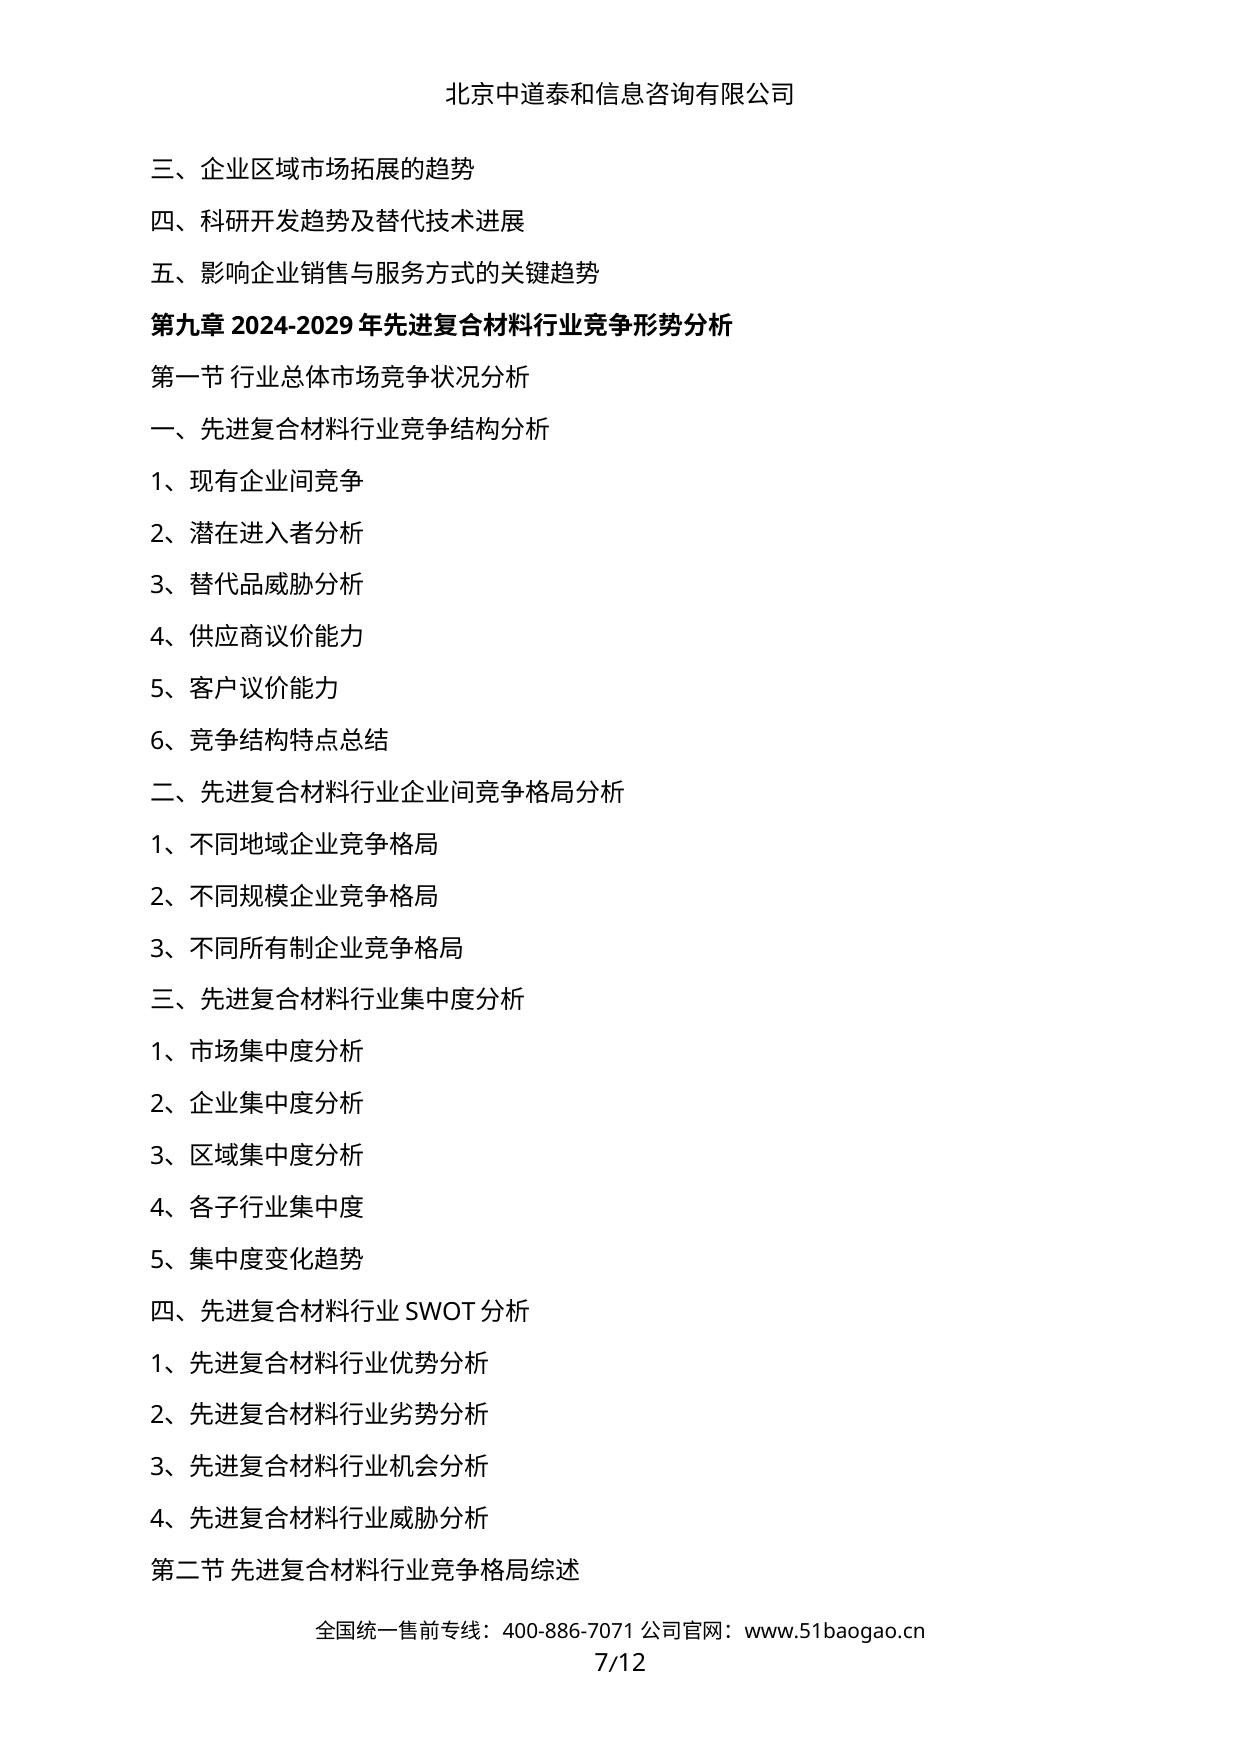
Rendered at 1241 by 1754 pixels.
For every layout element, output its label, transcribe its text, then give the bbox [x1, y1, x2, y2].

text 三、企业区域市场拓展的趋势 [150, 150, 1090, 186]
text 二、先进复合材料行业企业间竞争格局分析 [150, 772, 1090, 809]
text 第一节 行业总体市场竞争状况分析 [150, 357, 1090, 394]
text 第二节 先进复合材料行业竞争格局综述 [150, 1551, 1090, 1587]
text 3、替代品威胁分析 [150, 565, 1090, 601]
text 2、潜在进入者分析 [150, 513, 1090, 549]
text 1、先进复合材料行业优势分析 [150, 1343, 1090, 1379]
text 4、供应商议价能力 [150, 617, 1090, 653]
text 一、先进复合材料行业竞争结构分析 [150, 409, 1090, 446]
text 5、集中度变化趋势 [150, 1239, 1090, 1276]
text 1、现有企业间竞争 [150, 461, 1090, 497]
text 第九章 2024-2029年先进复合材料行业竞争形势分析 [150, 306, 1090, 342]
text 3、区域集中度分析 [150, 1136, 1090, 1172]
text 2、企业集中度分析 [150, 1084, 1090, 1120]
text 2、先进复合材料行业劣势分析 [150, 1395, 1090, 1431]
text 1、不同地域企业竞争格局 [150, 824, 1090, 861]
text 2、不同规模企业竞争格局 [150, 876, 1090, 912]
text 3、先进复合材料行业机会分析 [150, 1447, 1090, 1483]
text 3、不同所有制企业竞争格局 [150, 928, 1090, 964]
text 四、科研开发趋势及替代技术进展 [150, 202, 1090, 238]
text 5、客户议价能力 [150, 669, 1090, 705]
text 6、竞争结构特点总结 [150, 721, 1090, 757]
text 4、先进复合材料行业威胁分析 [150, 1499, 1090, 1535]
text 1、市场集中度分析 [150, 1032, 1090, 1068]
text 4、各子行业集中度 [150, 1187, 1090, 1224]
text 三、先进复合材料行业集中度分析 [150, 980, 1090, 1016]
text 四、先进复合材料行业SWOT分析 [150, 1291, 1090, 1327]
text 五、影响企业销售与服务方式的关键趋势 [150, 254, 1090, 290]
